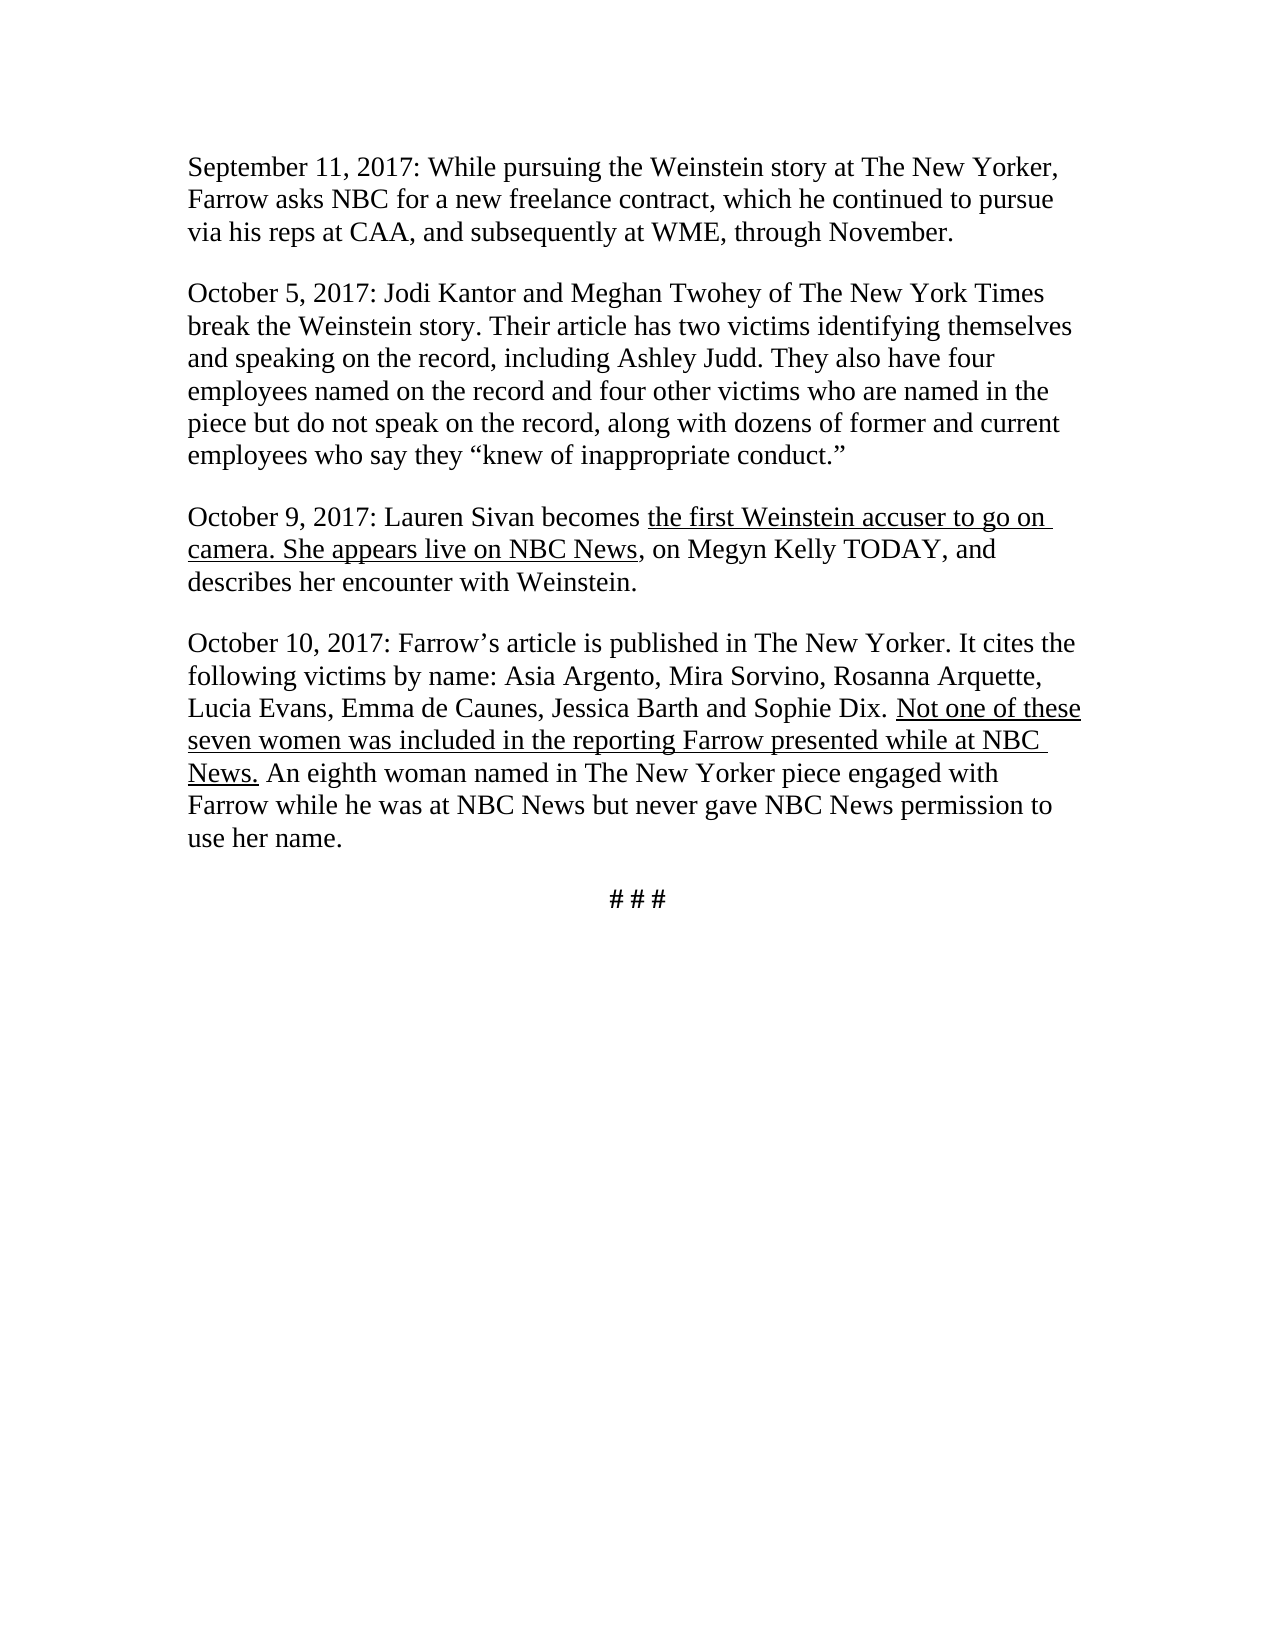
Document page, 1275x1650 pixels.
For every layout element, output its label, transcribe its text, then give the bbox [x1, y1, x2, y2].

text # # # [187, 882, 1087, 914]
text September 11, 2017: While pursuing the Weinstein story at The New Yorker, Farrow asks NBC for a new freelance contract, which he continued to pursue via his reps at CAA, and subsequently at WME, through November. [187, 150, 1087, 247]
text October 9, 2017: Lauren Sivan becomes the first Weinstein accuser to go on camera. She appears live on NBC News, on Megyn Kelly TODAY, and describes her encounter with Weinstein. [187, 500, 1087, 597]
text October 5, 2017: Jodi Kantor and Meghan Twohey of The New York Times break the Weinstein story. Their article has two victims identifying themselves and speaking on the record, including Ashley Judd. They also have four employees named on the record and four other victims who are named in the piece but do not speak on the record, along with dozens of former and current employees who say they “knew of inappropriate conduct.” [187, 276, 1087, 471]
text October 10, 2017: Farrow’s article is published in The New Yorker. It cites the following victims by name: Asia Argento, Mira Sorvino, Rosanna Arquette, Lucia Evans, Emma de Caunes, Jessica Barth and Sophie Dix. Not one of these seven women was included in the reporting Farrow presented while at NBC News. An eighth woman named in The New Yorker piece engaged with Farrow while he was at NBC News but never gave NBC News permission to use her name. [187, 626, 1087, 853]
